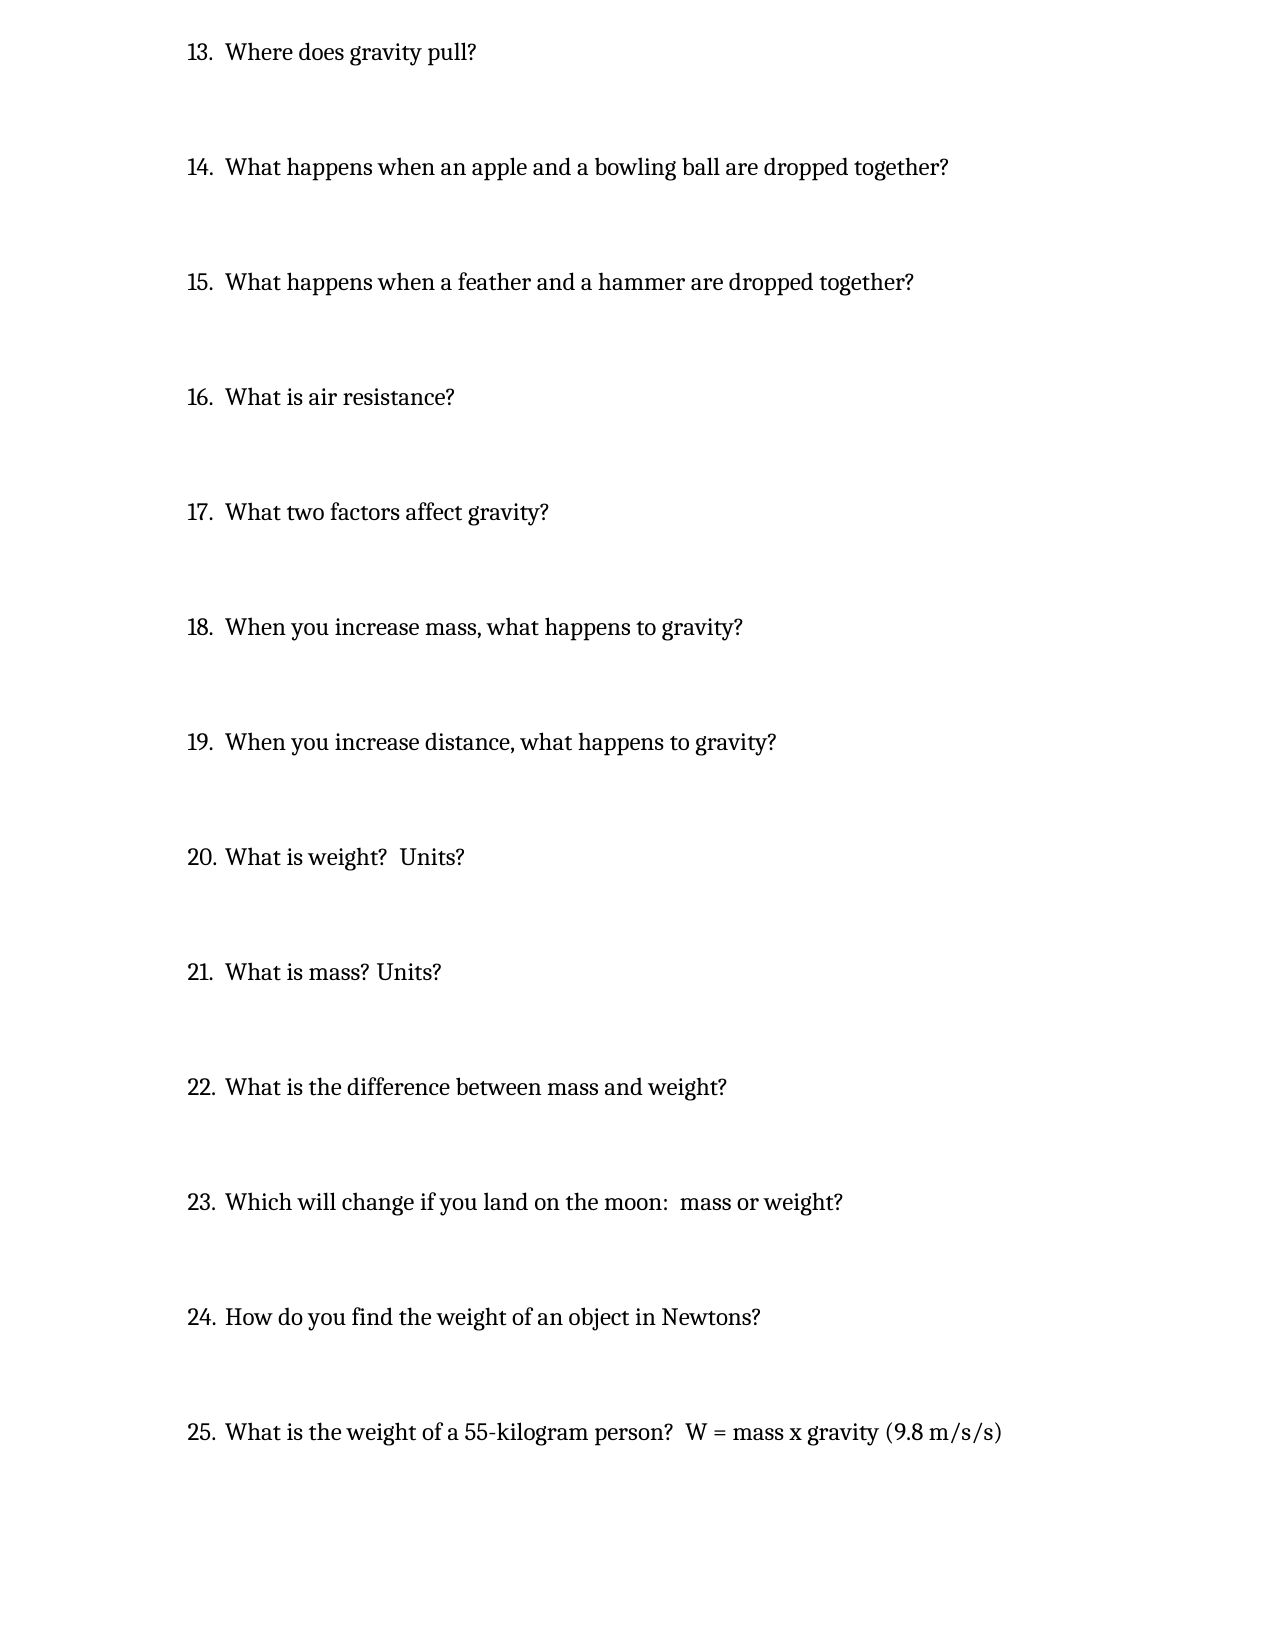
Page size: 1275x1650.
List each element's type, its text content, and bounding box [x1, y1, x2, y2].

list What happens when a feather and a hammer are dropped together? [187, 267, 1125, 354]
list What is mass? Units? [187, 957, 1125, 1044]
list How do you find the weight of an object in Newtons? [187, 1302, 1125, 1389]
list Which will change if you land on the moon: mass or weight? [187, 1187, 1125, 1274]
list What two factors affect gravity? [187, 497, 1125, 584]
list What is the difference between mass and weight? [187, 1072, 1125, 1159]
list What is the weight of a 55-kilogram person? W = mass x gravity (9.8 m/s/s) [187, 1417, 1125, 1504]
list Where does gravity pull? [187, 37, 1125, 124]
list What is air resistance? [187, 382, 1125, 411]
list When you increase mass, what happens to gravity? [187, 612, 1125, 699]
list What is weight? Units? [187, 842, 1125, 929]
list What happens when an apple and a bowling ball are dropped together? [187, 152, 1125, 239]
list When you increase distance, what happens to gravity? [187, 727, 1125, 814]
